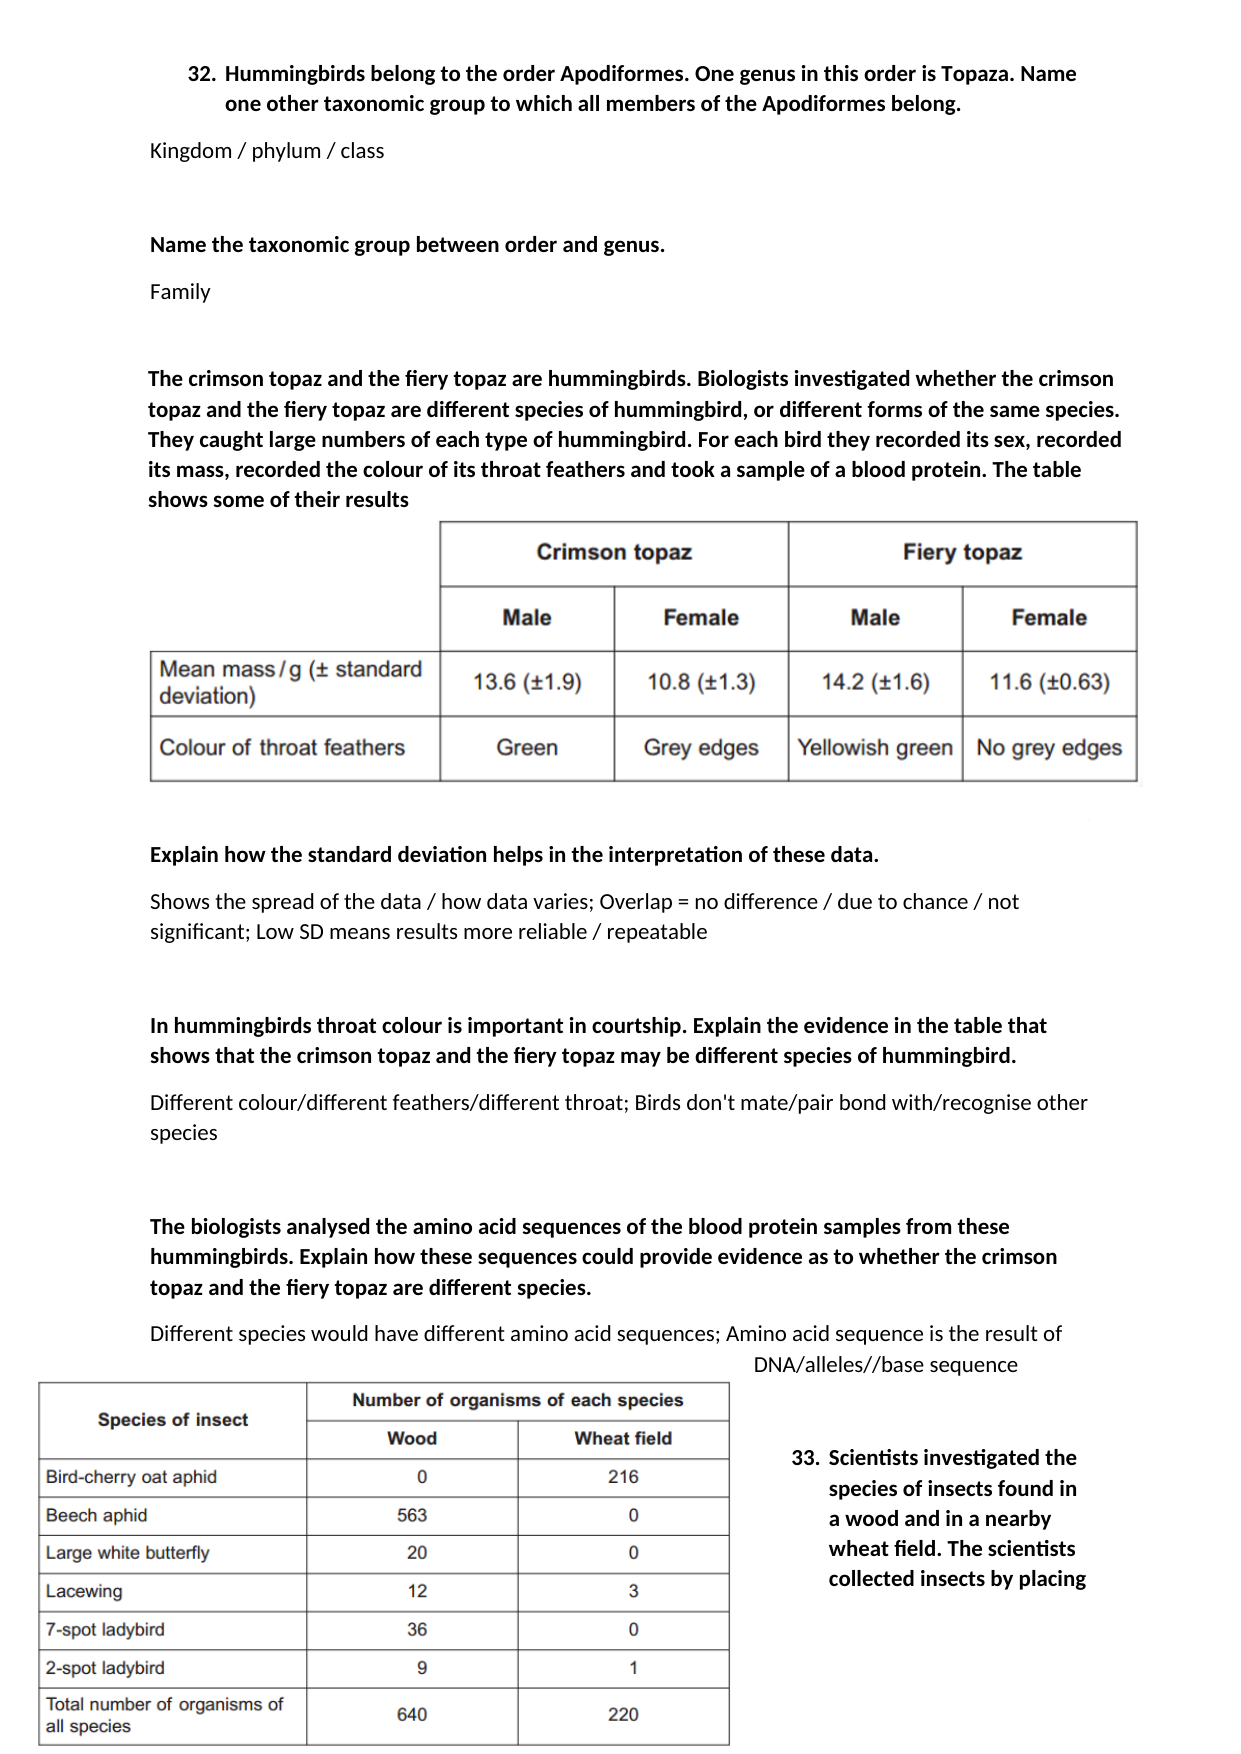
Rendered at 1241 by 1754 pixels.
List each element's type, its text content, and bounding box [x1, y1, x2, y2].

text In hummingbirds throat colour is important in courtship. Explain the evidence in the table that shows that the crimson topaz and the fiery topaz may be different species of hummingbird. [150, 1011, 1090, 1069]
picture [147, 515, 1144, 787]
text Different species would have different amino acid sequences; Amino acid sequence is the result of DNA/alleles//base sequence [150, 1319, 1090, 1378]
text The biologists analysed the amino acid sequences of the blood protein samples from these hummingbirds. Explain how these sequences could provide evidence as to whether the crimson topaz and the fiery topaz are different species. [150, 1212, 1090, 1301]
text Shows the spread of the data / how data varies; Overlap = no difference / due to chance / not significant; Low SD means results more reliable / repeatable [150, 887, 1090, 945]
text Kingdom / phylum / class [150, 136, 1090, 164]
text Explain how the standard deviation helps in the interpretation of these data. [150, 820, 1090, 868]
text Different colour/different feathers/different throat; Birds don't mate/pair bond with/recognise other species [150, 1088, 1090, 1146]
list Hummingbirds belong to the order Apodiformes. One genus in this order is Topaza. Name one other taxonomic group to which all members of the Apodiformes belong. [187, 59, 1090, 117]
picture [33, 1374, 736, 1754]
text Family [150, 277, 1090, 305]
text Name the taxonomic group between order and genus. [150, 230, 1090, 258]
